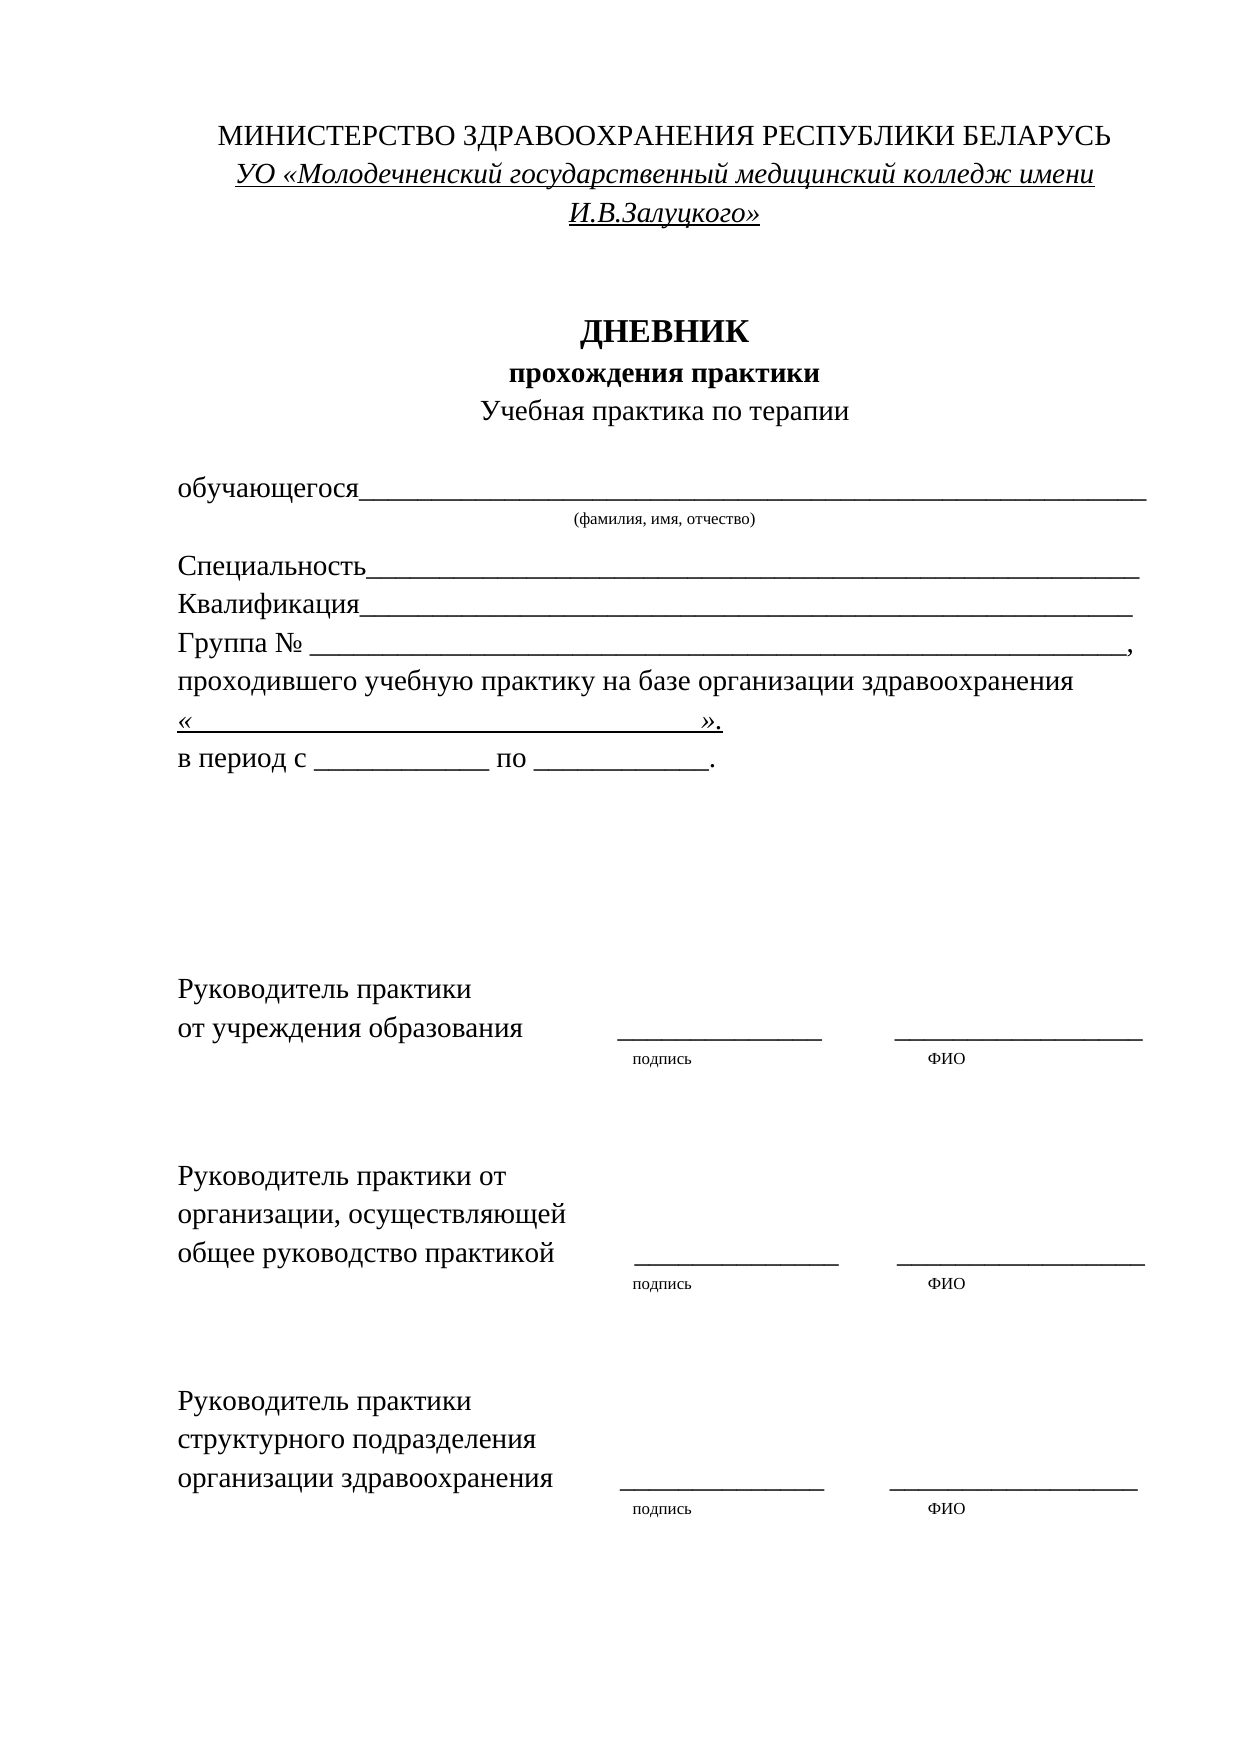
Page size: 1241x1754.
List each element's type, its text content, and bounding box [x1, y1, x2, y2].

text УО «Молодечненский государственный медицинский колледж имени И.В.Залуцкого» [177, 157, 1152, 229]
text от учреждения образования ______________ _________________ [177, 1010, 1152, 1044]
text структурного подразделения [177, 1421, 1152, 1455]
text в период с ____________ по ____________. [177, 740, 1152, 774]
text подпись ФИО [177, 1498, 1152, 1532]
text Руководитель практики [177, 972, 1152, 1005]
text Руководитель практики от [177, 1158, 1152, 1191]
text организации, осуществляющей [177, 1196, 1152, 1230]
text прохождения практики [177, 355, 1152, 388]
text Специальность_____________________________________________________ [177, 548, 1152, 581]
text подпись ФИО [177, 1273, 1152, 1307]
text МИНИСТЕРСТВО ЗДРАВООХРАНЕНИЯ РЕСПУБЛИКИ БЕЛАРУСЬ [177, 118, 1152, 152]
text подпись ФИО [177, 1049, 1152, 1082]
text проходившего учебную практику на базе организации здравоохранения [177, 663, 1152, 697]
text Группа № ________________________________________________________, [177, 625, 1152, 658]
text обучающегося______________________________________________________ [177, 471, 1152, 504]
text общее руководство практикой ______________ _________________ [177, 1235, 1152, 1268]
text Квалификация_____________________________________________________ [177, 586, 1152, 620]
text ДНЕВНИК [177, 311, 1152, 349]
text Руководитель практики [177, 1383, 1152, 1416]
text « ». [177, 702, 1152, 735]
text (фамилия, имя, отчество) [177, 509, 1152, 543]
text Учебная практика по терапии [177, 393, 1152, 427]
text организации здравоохранения ______________ _________________ [177, 1460, 1152, 1493]
